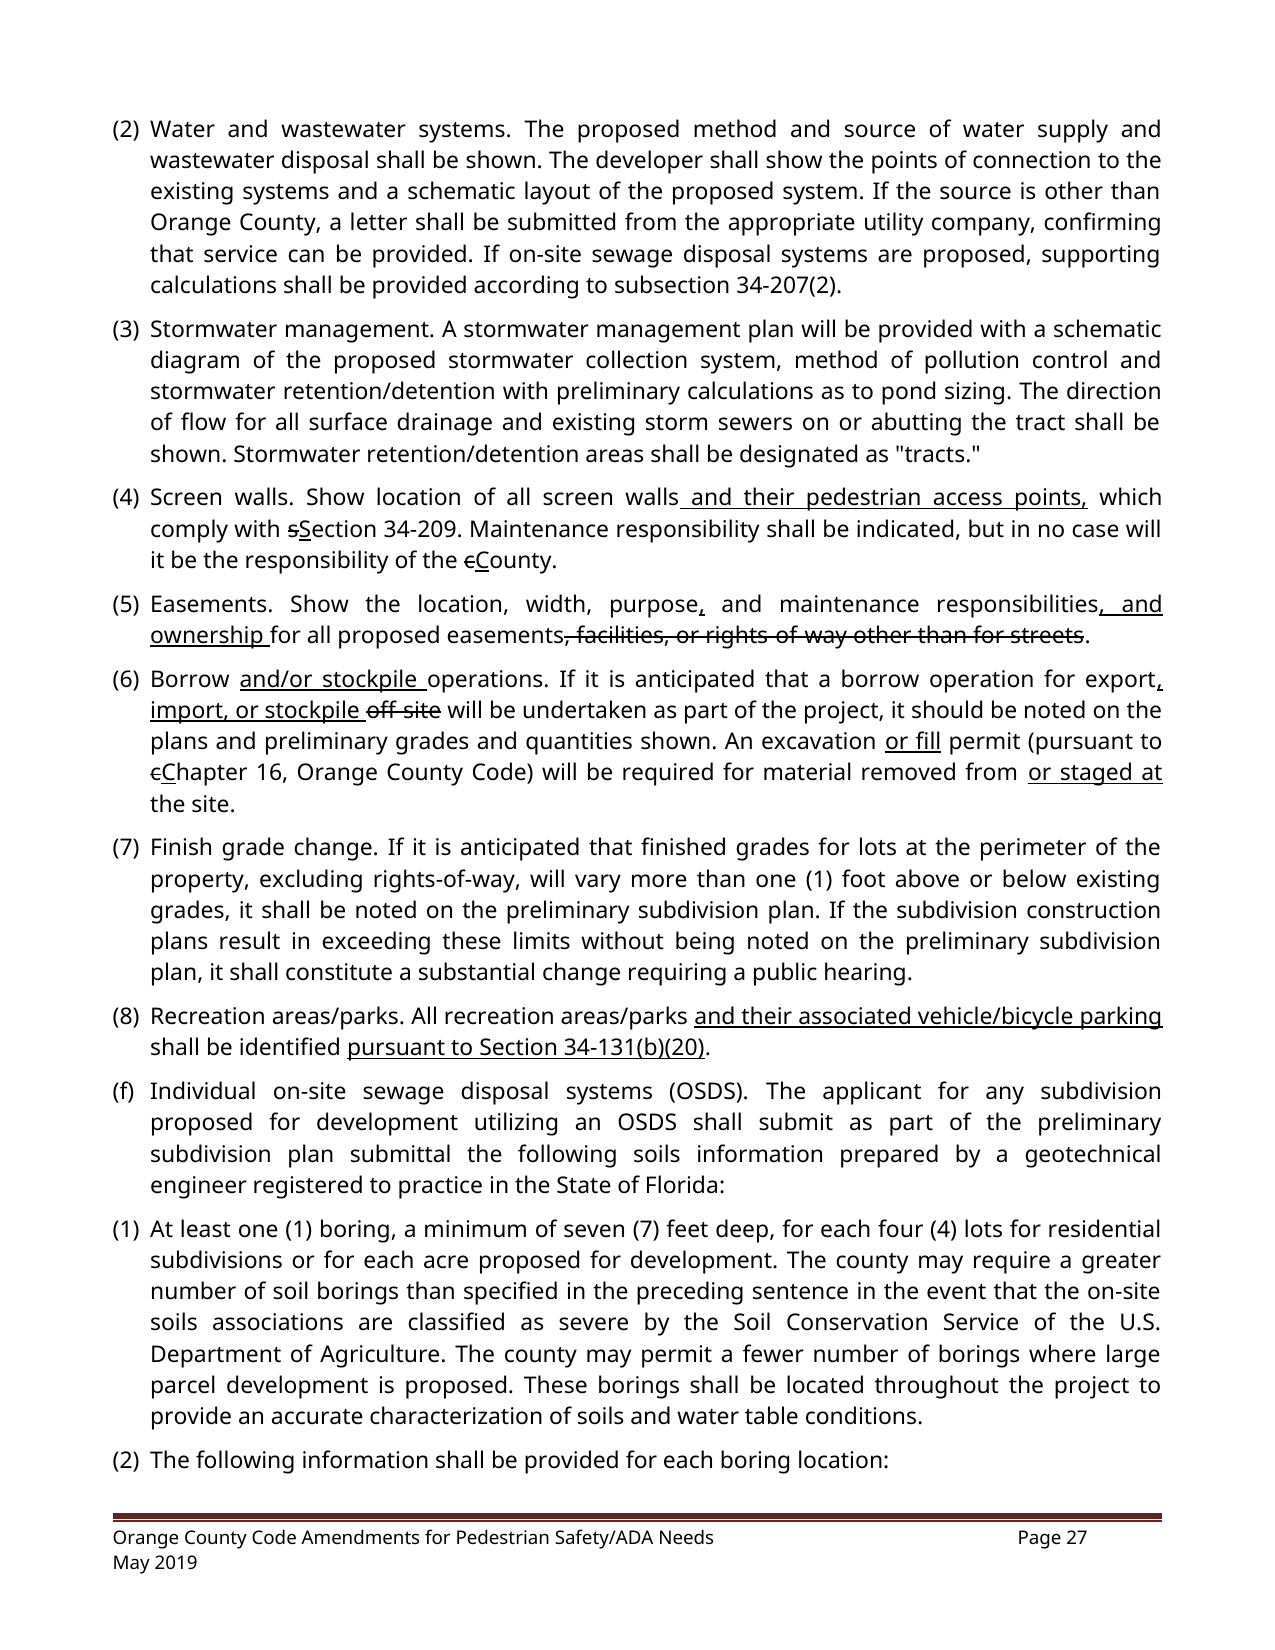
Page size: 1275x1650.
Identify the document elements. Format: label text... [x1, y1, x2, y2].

list (2) Water and wastewater systems. The proposed method and source of water supply and wastewater disposal shall be shown. The developer shall show the points of connection to the existing systems and a schematic layout of the proposed system. If the source is other than Orange County, a letter shall be submitted from the appropriate utility company, confirming that service can be provided. If on-site sewage disposal systems are proposed, supporting calculations shall be provided according to subsection 34-207(2). [112, 112, 1162, 300]
list (7) Finish grade change. If it is anticipated that finished grades for lots at the perimeter of the property, excluding rights-of-way, will vary more than one (1) foot above or below existing grades, it shall be noted on the preliminary subdivision plan. If the subdivision construction plans result in exceeding these limits without being noted on the preliminary subdivision plan, it shall constitute a substantial change requiring a public hearing. [112, 831, 1162, 987]
list (f) Individual on-site sewage disposal systems (OSDS). The applicant for any subdivision proposed for development utilizing an OSDS shall submit as part of the preliminary subdivision plan submittal the following soils information prepared by a geotechnical engineer registered to practice in the State of Florida: [112, 1075, 1162, 1200]
list (3) Stormwater management. A stormwater management plan will be provided with a schematic diagram of the proposed stormwater collection system, method of pollution control and stormwater retention/detention with preliminary calculations as to pond sizing. The direction of flow for all surface drainage and existing storm sewers on or abutting the tract shall be shown. Stormwater retention/detention areas shall be designated as "tracts." [112, 312, 1162, 469]
list (4) Screen walls. Show location of all screen walls and their pedestrian access points, which comply with sSection 34-209. Maintenance responsibility shall be indicated, but in no case will it be the responsibility of the cCounty. [112, 481, 1162, 575]
list (5) Easements. Show the location, width, purpose, and maintenance responsibilities, and ownership for all proposed easements, facilities, or rights-of-way other than for streets. [112, 587, 1162, 650]
list (1) At least one (1) boring, a minimum of seven (7) feet deep, for each four (4) lots for residential subdivisions or for each acre proposed for development. The county may require a greater number of soil borings than specified in the preceding sentence in the event that the on-site soils associations are classified as severe by the Soil Conservation Service of the U.S. Department of Agriculture. The county may permit a fewer number of borings where large parcel development is proposed. These borings shall be located throughout the project to provide an accurate characterization of soils and water table conditions. [112, 1212, 1162, 1431]
list (6) Borrow and/or stockpile operations. If it is anticipated that a borrow operation for export, import, or stockpile off-site will be undertaken as part of the project, it should be noted on the plans and preliminary grades and quantities shown. An excavation or fill permit (pursuant to cChapter 16, Orange County Code) will be required for material removed from or staged at the site. [112, 662, 1162, 819]
list (2) The following information shall be provided for each boring location: [112, 1444, 1162, 1475]
list (8) Recreation areas/parks. All recreation areas/parks and their associated vehicle/bicycle parking shall be identified pursuant to Section 34-131(b)(20). [112, 1000, 1162, 1062]
